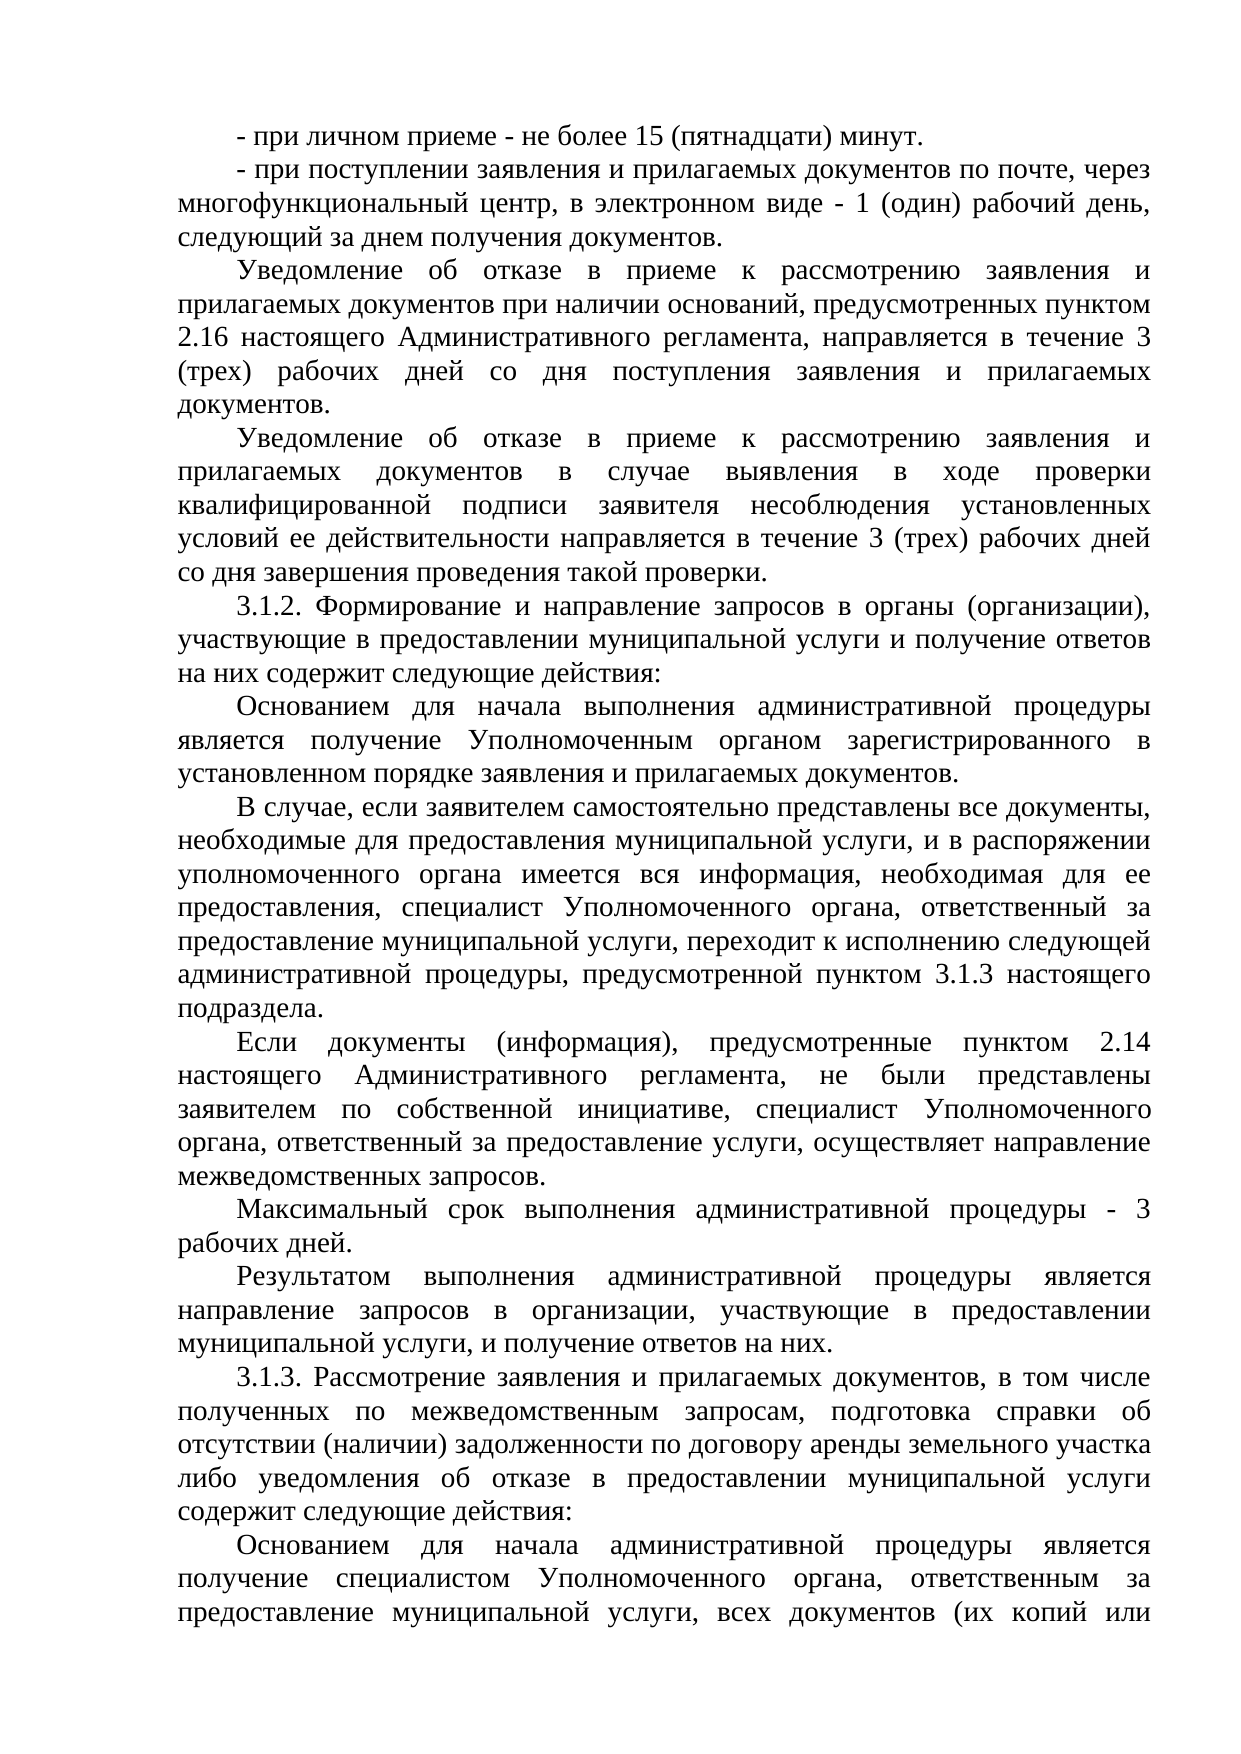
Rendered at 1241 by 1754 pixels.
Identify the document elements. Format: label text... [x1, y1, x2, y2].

text Уведомление об отказе в приеме к рассмотрению заявления и прилагаемых документов при наличии оснований, предусмотренных пунктом 2.16 настоящего Административного регламента, направляется в течение 3 (трех) рабочих дней со дня поступления заявления и прилагаемых документов. [177, 252, 1152, 420]
text Результатом выполнения административной процедуры является направление запросов в организации, участвующие в предоставлении муниципальной услуги, и получение ответов на них. [177, 1258, 1152, 1359]
text - при поступлении заявления и прилагаемых документов по почте, через многофункциональный центр, в электронном виде - 1 (один) рабочий день, следующий за днем получения документов. [177, 152, 1152, 252]
text 3.1.2. Формирование и направление запросов в органы (организации), участвующие в предоставлении муниципальной услуги и получение ответов на них содержит следующие действия: [177, 588, 1152, 688]
text - при личном приеме - не более 15 (пятнадцати) минут. [177, 118, 1152, 152]
text Максимальный срок выполнения административной процедуры - 3 рабочих дней. [177, 1191, 1152, 1258]
text В случае, если заявителем самостоятельно представлены все документы, необходимые для предоставления муниципальной услуги, и в распоряжении уполномоченного органа имеется вся информация, необходимая для ее предоставления, специалист Уполномоченного органа, ответственный за предоставление муниципальной услуги, переходит к исполнению следующей административной процедуры, предусмотренной пунктом 3.1.3 настоящего подраздела. [177, 789, 1152, 1024]
text Уведомление об отказе в приеме к рассмотрению заявления и прилагаемых документов в случае выявления в ходе проверки квалифицированной подписи заявителя несоблюдения установленных условий ее действительности направляется в течение 3 (трех) рабочих дней со дня завершения проведения такой проверки. [177, 420, 1152, 588]
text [177, 1527, 1152, 1627]
text Основанием для начала выполнения административной процедуры является получение Уполномоченным органом зарегистрированного в установленном порядке заявления и прилагаемых документов. [177, 688, 1152, 789]
text Если документы (информация), предусмотренные пунктом 2.14 настоящего Административного регламента, не были представлены заявителем по собственной инициативе, специалист Уполномоченного органа, ответственный за предоставление услуги, осуществляет направление межведомственных запросов. [177, 1024, 1152, 1191]
text 3.1.3. Рассмотрение заявления и прилагаемых документов, в том числе полученных по межведомственным запросам, подготовка справки об отсутствии (наличии) задолженности по договору аренды земельного участка либо уведомления об отказе в предоставлении муниципальной услуги содержит следующие действия: [177, 1359, 1152, 1527]
